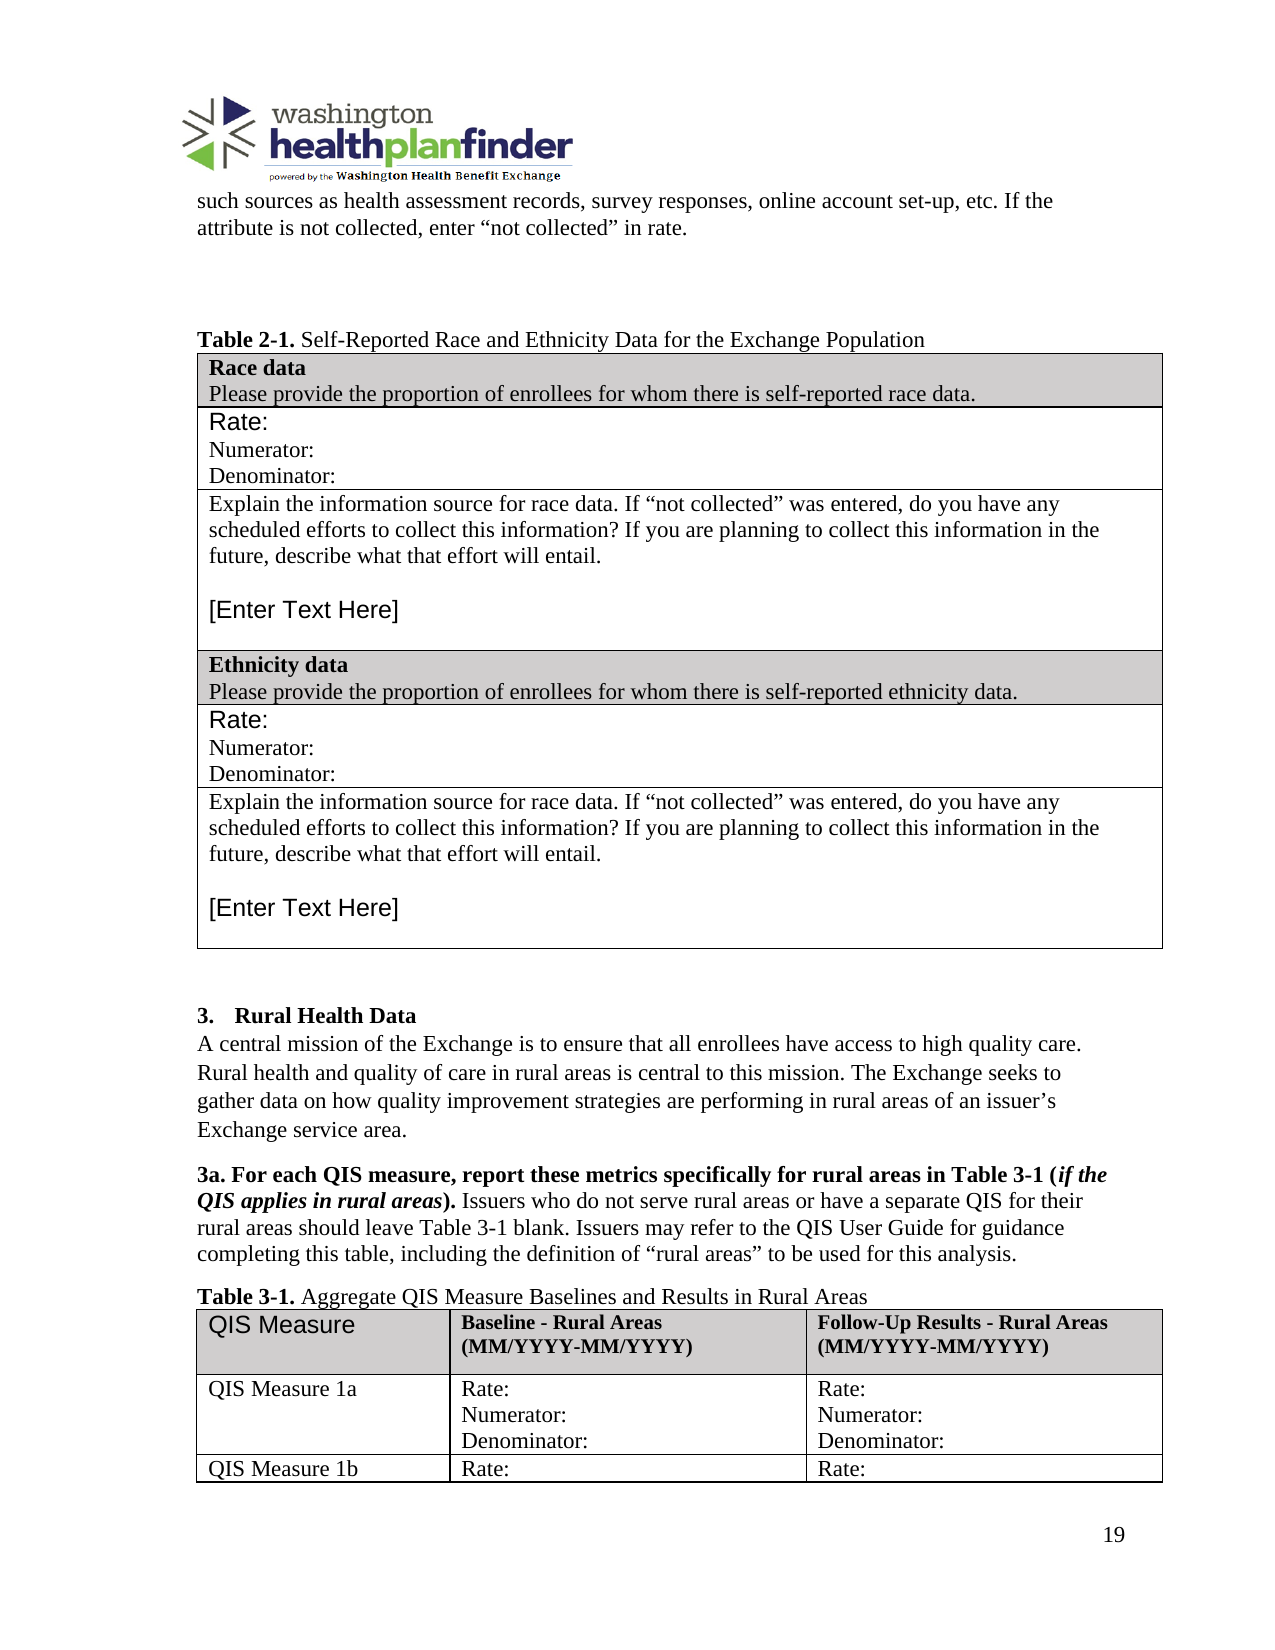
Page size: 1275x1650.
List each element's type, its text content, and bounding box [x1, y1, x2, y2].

table_cell Explain the information source for race data. If “not collected” was entered, do you have any scheduled efforts to collect this information? If you are planning to collect this information in the future, describe what that effort will entail. [198, 788, 1162, 948]
table_header Race data Please provide the proportion of enrollees for whom there is self-reported race data. [198, 354, 1162, 406]
text Table 3-1. Aggregate QIS Measure Baselines and Results in Rural Areas [197, 1283, 1125, 1309]
text Table 2-1. Self-Reported Race and Ethnicity Data for the Exchange Population [197, 326, 1125, 353]
table_cell Ethnicity data Please provide the proportion of enrollees for whom there is self-reported ethnicity data. [198, 651, 1162, 704]
picture [159, 75, 583, 188]
text 3a. For each QIS measure, report these metrics specifically for rural areas in Table 3-1 (if the QIS applies in rural areas). Issuers who do not serve rural areas or have a separate QIS for their rural areas should leave Table 3-1 blank. Issuers may refer to the QIS User Guide for guidance completing this table, including the definition of “rural areas” to be used for this analysis. [197, 1161, 1125, 1266]
list A central mission of the Exchange is to ensure that all enrollees have access to high quality care. Rural health and quality of care in rural areas is central to this mission. The Exchange seeks to gather data on how quality improvement strategies are performing in rural areas of an issuer’s Exchange service area. [197, 1030, 1125, 1142]
table_cell [198, 705, 1162, 787]
table_cell Explain the information source for race data. If “not collected” was entered, do you have any scheduled efforts to collect this information? If you are planning to collect this information in the future, describe what that effort will entail. [198, 490, 1162, 650]
list Rural Health Data [197, 1002, 1125, 1028]
table_cell [198, 408, 1162, 489]
